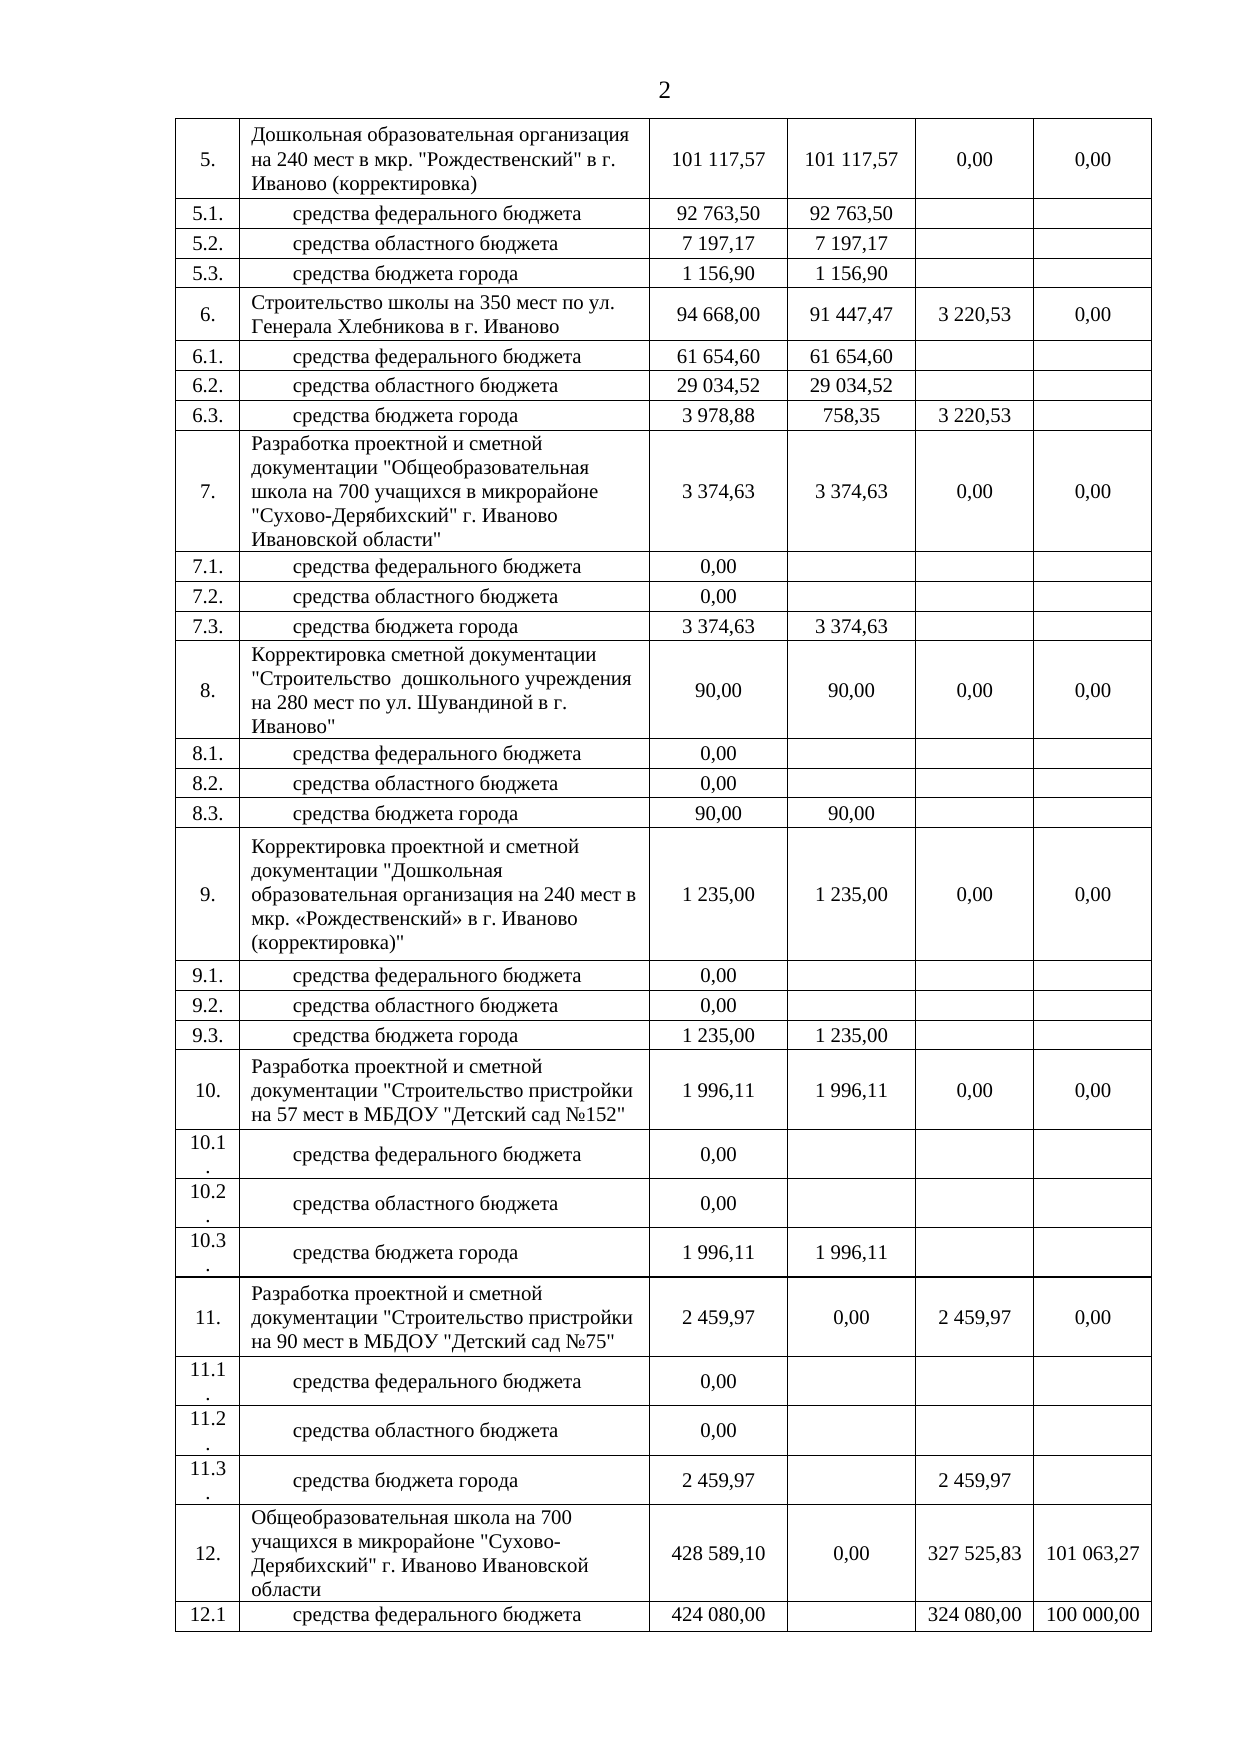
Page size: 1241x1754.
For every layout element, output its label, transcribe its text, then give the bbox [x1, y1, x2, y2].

table_cell 101 117,57 [788, 119, 915, 198]
table_cell 0,00 [1034, 828, 1151, 960]
table_cell средства федерального бюджета [240, 199, 649, 228]
table_cell 29 034,52 [650, 371, 787, 400]
table_cell [1034, 1021, 1151, 1049]
table_cell [1034, 259, 1151, 287]
table_cell средства бюджета города [240, 1021, 649, 1049]
table_cell 7.1. [176, 552, 239, 581]
table_cell [1034, 371, 1151, 400]
table_cell 1 156,90 [650, 259, 787, 287]
table_cell 1 996,11 [788, 1228, 915, 1276]
table_cell 9. [176, 828, 239, 960]
table_cell средства областного бюджета [240, 229, 649, 257]
table_cell 100 000,00 [1034, 1602, 1151, 1631]
table_cell [916, 1406, 1033, 1454]
table_cell 101 117,57 [650, 119, 787, 198]
table_cell [1034, 1228, 1151, 1276]
table_cell [1034, 582, 1151, 611]
table_cell [916, 1228, 1033, 1276]
table_cell 9.1. [176, 961, 239, 990]
table_cell [1034, 1357, 1151, 1405]
table_cell 0,00 [1034, 1278, 1151, 1356]
table_cell 0,00 [650, 582, 787, 611]
table_cell 10.2. [176, 1179, 239, 1227]
table_cell 1 996,11 [650, 1228, 787, 1276]
table_cell [788, 1456, 915, 1504]
table_cell 2 459,97 [650, 1456, 787, 1504]
table_cell 0,00 [788, 1505, 915, 1601]
table_cell 92 763,50 [788, 199, 915, 228]
table_cell 3 374,63 [650, 431, 787, 551]
table_cell 10. [176, 1050, 239, 1129]
table_cell [1034, 798, 1151, 827]
table_cell 0,00 [1034, 288, 1151, 340]
table_cell [916, 552, 1033, 581]
table_cell 2 459,97 [650, 1278, 787, 1356]
table_cell 424 080,00 [650, 1602, 787, 1631]
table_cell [240, 1602, 649, 1631]
table_cell 0,00 [916, 828, 1033, 960]
table_cell средства федерального бюджета [240, 1357, 649, 1405]
table_cell 6.2. [176, 371, 239, 400]
table_cell 101 063,27 [1034, 1505, 1151, 1601]
table_cell 0,00 [650, 961, 787, 990]
table_cell 7 197,17 [788, 229, 915, 257]
table_cell 7. [176, 431, 239, 551]
table_cell 12. [176, 1505, 239, 1601]
table_cell 3 220,53 [916, 401, 1033, 430]
table_cell средства областного бюджета [240, 769, 649, 797]
table_cell 428 589,10 [650, 1505, 787, 1601]
table_cell [1034, 1406, 1151, 1454]
table_cell 8.2. [176, 769, 239, 797]
table_cell 758,35 [788, 401, 915, 430]
table_cell 0,00 [650, 1179, 787, 1227]
table_cell [916, 259, 1033, 287]
table_cell средства областного бюджета [240, 1406, 649, 1454]
table_cell [1034, 612, 1151, 640]
table_cell Разработка проектной и сметной документации "Строительство пристройки на 57 мест в МБДОУ "Детский сад №152" [240, 1050, 649, 1129]
table_cell 90,00 [788, 641, 915, 738]
table_cell 91 447,47 [788, 288, 915, 340]
table_cell средства бюджета города [240, 1456, 649, 1504]
table_cell 0,00 [650, 1406, 787, 1454]
table_cell [916, 371, 1033, 400]
table_cell 61 654,60 [650, 341, 787, 370]
table_cell 1 996,11 [788, 1050, 915, 1129]
table_cell 11.3. [176, 1456, 239, 1504]
table_cell 0,00 [1034, 1050, 1151, 1129]
table_cell [916, 739, 1033, 767]
table_cell [1034, 341, 1151, 370]
table_cell [788, 1130, 915, 1178]
table_cell [788, 961, 915, 990]
table_cell 0,00 [916, 641, 1033, 738]
table_cell 1 156,90 [788, 259, 915, 287]
table_cell 1 235,00 [788, 1021, 915, 1049]
table_cell 7.2. [176, 582, 239, 611]
table_cell 6.3. [176, 401, 239, 430]
table_cell 1 235,00 [788, 828, 915, 960]
table_cell средства федерального бюджета [240, 961, 649, 990]
table_cell [1034, 1456, 1151, 1504]
table_cell 12.1. [176, 1602, 239, 1631]
table_cell [916, 991, 1033, 1019]
table_cell 90,00 [650, 798, 787, 827]
table_cell [788, 1406, 915, 1454]
table_cell 3 978,88 [650, 401, 787, 430]
table_cell [1034, 199, 1151, 228]
table_cell [1034, 1130, 1151, 1178]
table_cell 90,00 [650, 641, 787, 738]
table_cell 0,00 [1034, 119, 1151, 198]
table_cell [1034, 552, 1151, 581]
table_cell 10.1. [176, 1130, 239, 1178]
table_cell 5.3. [176, 259, 239, 287]
table_cell средства бюджета города [240, 798, 649, 827]
table_cell средства бюджета города [240, 612, 649, 640]
table_cell средства областного бюджета [240, 991, 649, 1019]
table_cell средства бюджета города [240, 1228, 649, 1276]
table_cell 3 374,63 [650, 612, 787, 640]
table_cell Общеобразовательная школа на 700 учащихся в микрорайоне "Сухово-Дерябихский" г. Иваново Ивановской области [240, 1505, 649, 1601]
table_cell 0,00 [916, 431, 1033, 551]
table_cell 0,00 [916, 1050, 1033, 1129]
table_cell 90,00 [788, 798, 915, 827]
table_cell [788, 582, 915, 611]
table_cell 0,00 [650, 739, 787, 767]
table_cell средства бюджета города [240, 401, 649, 430]
table_cell средства федерального бюджета [240, 552, 649, 581]
table_cell 5. [176, 119, 239, 198]
table_cell 9.3. [176, 1021, 239, 1049]
table_cell [788, 552, 915, 581]
table_cell 3 220,53 [916, 288, 1033, 340]
table_cell 0,00 [788, 1278, 915, 1356]
table_cell 94 668,00 [650, 288, 787, 340]
table_cell 9.2. [176, 991, 239, 1019]
table_cell 1 996,11 [650, 1050, 787, 1129]
table_cell 11.1. [176, 1357, 239, 1405]
table_cell 2 459,97 [916, 1456, 1033, 1504]
table_cell 0,00 [650, 769, 787, 797]
table_cell [1034, 1179, 1151, 1227]
table_cell [916, 229, 1033, 257]
table_cell [916, 769, 1033, 797]
table_cell [916, 1130, 1033, 1178]
table_cell 8. [176, 641, 239, 738]
table_cell 6. [176, 288, 239, 340]
table_cell [916, 582, 1033, 611]
table_cell 10.3. [176, 1228, 239, 1276]
table_cell 6.1. [176, 341, 239, 370]
table_cell 5.2. [176, 229, 239, 257]
table_cell [916, 612, 1033, 640]
table_cell 0,00 [650, 991, 787, 1019]
table_cell 2 459,97 [916, 1278, 1033, 1356]
table_cell средства федерального бюджета [240, 739, 649, 767]
table_cell 3 374,63 [788, 612, 915, 640]
table_cell [788, 991, 915, 1019]
table_cell 0,00 [916, 119, 1033, 198]
table_cell средства областного бюджета [240, 582, 649, 611]
table_cell 0,00 [650, 1130, 787, 1178]
table_cell 1 235,00 [650, 1021, 787, 1049]
table_cell 61 654,60 [788, 341, 915, 370]
table_cell [916, 1179, 1033, 1227]
table_cell 327 525,83 [916, 1505, 1033, 1601]
table_cell Корректировка проектной и сметной документации "Дошкольная образовательная организация на 240 мест в мкр. «Рождественский» в г. Иваново (корректировка)" [240, 828, 649, 960]
table_cell [1034, 229, 1151, 257]
table_cell 0,00 [1034, 431, 1151, 551]
table_cell Разработка проектной и сметной документации "Строительство пристройки на 90 мест в МБДОУ "Детский сад №75" [240, 1278, 649, 1356]
table_cell [916, 341, 1033, 370]
table_cell 324 080,00 [916, 1602, 1033, 1631]
table_cell [788, 1602, 915, 1631]
table_cell 8.1. [176, 739, 239, 767]
table_cell [1034, 769, 1151, 797]
table_cell [916, 961, 1033, 990]
table_cell [788, 1179, 915, 1227]
table_cell средства федерального бюджета [240, 341, 649, 370]
table_cell [788, 739, 915, 767]
table_cell [916, 798, 1033, 827]
table_cell [916, 1021, 1033, 1049]
table_cell 7.3. [176, 612, 239, 640]
table_cell 0,00 [1034, 641, 1151, 738]
table_cell 92 763,50 [650, 199, 787, 228]
table_cell 11. [176, 1278, 239, 1356]
table_cell Корректировка сметной документации "Строительство дошкольного учреждения на 280 мест по ул. Шувандиной в г. Иваново" [240, 641, 649, 738]
table_cell [1034, 739, 1151, 767]
table_cell средства бюджета города [240, 259, 649, 287]
table_cell 5.1. [176, 199, 239, 228]
table_cell [788, 1357, 915, 1405]
table_cell 0,00 [650, 1357, 787, 1405]
table_cell [1034, 991, 1151, 1019]
table_cell 3 374,63 [788, 431, 915, 551]
table_cell средства областного бюджета [240, 371, 649, 400]
table_cell [1034, 401, 1151, 430]
table_cell Разработка проектной и сметной документации "Общеобразовательная школа на 700 учащихся в микрорайоне "Сухово-Дерябихский" г. Иваново Ивановской области" [240, 431, 649, 551]
table_cell средства федерального бюджета [240, 1130, 649, 1178]
table_cell 1 235,00 [650, 828, 787, 960]
table_cell 8.3. [176, 798, 239, 827]
table_cell [1034, 961, 1151, 990]
table_cell средства областного бюджета [240, 1179, 649, 1227]
table_cell [916, 1357, 1033, 1405]
table_cell Строительство школы на 350 мест по ул. Генерала Хлебникова в г. Иваново [240, 288, 649, 340]
table_cell 0,00 [650, 552, 787, 581]
table_cell [916, 199, 1033, 228]
table_cell Дошкольная образовательная организация на 240 мест в мкр. "Рождественский" в г. Иваново (корректировка) [240, 119, 649, 198]
table_cell 29 034,52 [788, 371, 915, 400]
table_cell 7 197,17 [650, 229, 787, 257]
table_cell [788, 769, 915, 797]
table_cell 11.2. [176, 1406, 239, 1454]
